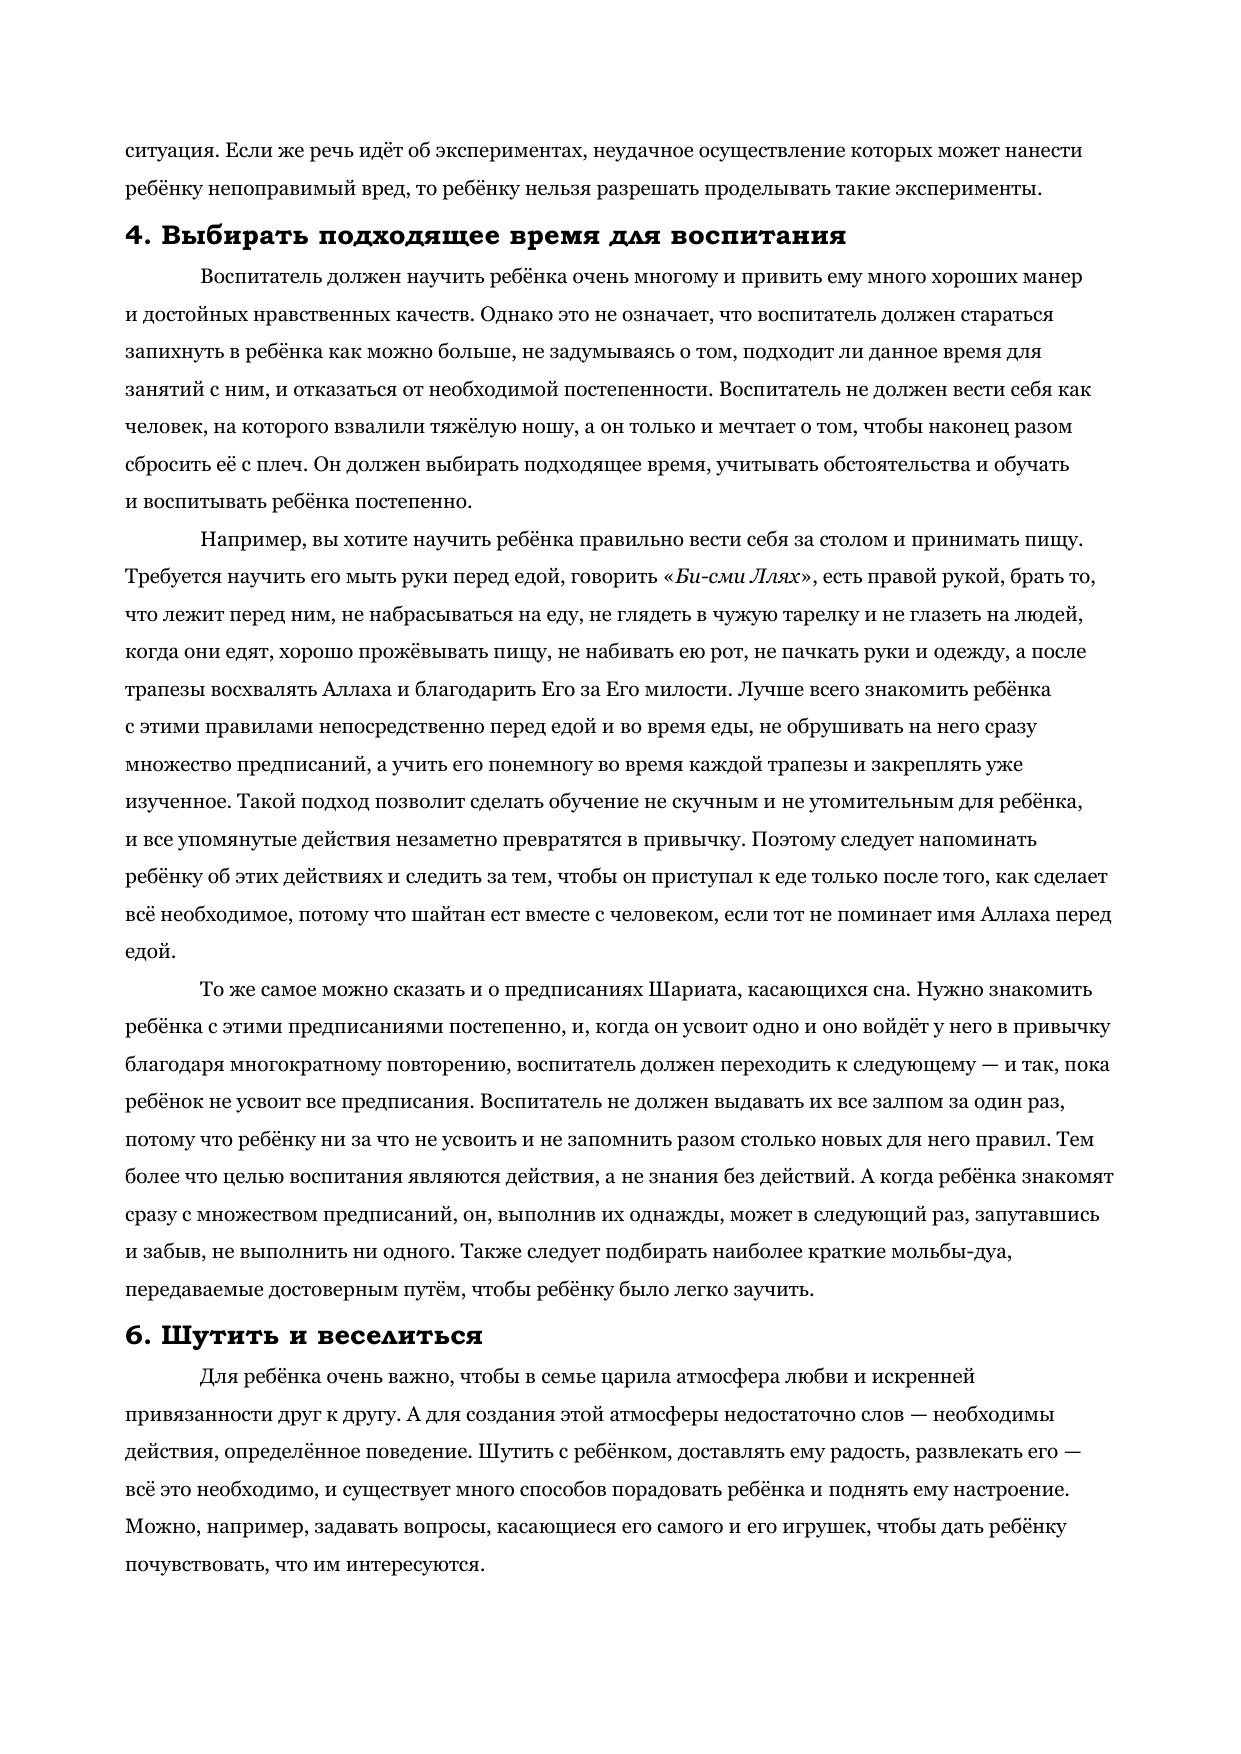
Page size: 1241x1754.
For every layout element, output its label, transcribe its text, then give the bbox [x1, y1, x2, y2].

text Для ребёнка очень важно, чтобы в семье царила атмосфера любви и искренней привязанности друг к другу. А для создания этой атмосферы недостаточно слов — необходимы действия, определённое поведение. Шутить с ребёнком, доставлять ему радость, развлекать его — всё это необходимо, и существует много способов порадовать ребёнка и поднять ему настроение. Можно, например, задавать вопросы, касающиеся его самого и его игрушек, чтобы дать ребёнку почувствовать, что им интересуются. [125, 1351, 1115, 1576]
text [125, 125, 1115, 200]
text Воспитатель должен научить ребёнка очень многому и привить ему много хороших манер и достойных нравственных качеств. Однако это не означает, что воспитатель должен стараться запихнуть в ребёнка как можно больше, не задумываясь о том, подходит ли данное время для занятий с ним, и отказаться от необходимой постепенности. Воспитатель не должен вести себя как человек, на которого взвалили тяжёлую ношу, а он только и мечтает о том, чтобы наконец разом сбросить её с плеч. Он должен выбирать подходящее время, учитывать обстоятельства и обучать и воспитывать ребёнка постепенно. [125, 251, 1115, 513]
text 6. Шутить и веселиться [125, 1319, 1115, 1351]
text Например, вы хотите научить ребёнка правильно вести себя за столом и принимать пищу. Требуется научить его мыть руки перед едой, говорить «Би-сми Ллях», есть правой рукой, брать то, что лежит перед ним, не набрасываться на еду, не глядеть в чужую тарелку и не глазеть на людей, когда они едят, хорошо прожёвывать пищу, не набивать ею рот, не пачкать руки и одежду, а после трапезы восхвалять Аллаха и благодарить Его за Его милости. Лучше всего знакомить ребёнка с этими правилами непосредственно перед едой и во время еды, не обрушивать на него сразу множество предписаний, а учить его понемногу во время каждой трапезы и закреплять уже изученное. Такой подход позволит сделать обучение не скучным и не утомительным для ребёнка, и все упомянутые действия незаметно превратятся в привычку. Поэтому следует напоминать ребёнку об этих действиях и следить за тем, чтобы он приступал к еде только после того, как сделает всё необходимое, потому что шайтан ест вместе с человеком, если тот не поминает имя Аллаха перед едой. [125, 513, 1115, 963]
text 4. Выбирать подходящее время для воспитания [125, 219, 1115, 251]
text То же самое можно сказать и о предписаниях Шариата, касающихся сна. Нужно знакомить ребёнка с этими предписаниями постепенно, и, когда он усвоит одно и оно войдёт у него в привычку благодаря многократному повторению, воспитатель должен переходить к следующему — и так, пока ребёнок не усвоит все предписания. Воспитатель не должен выдавать их все залпом за один раз, потому что ребёнку ни за что не усвоить и не запомнить разом столько новых для него правил. Тем более что целью воспитания являются действия, а не знания без действий. А когда ребёнка знакомят сразу с множеством предписаний, он, выполнив их однажды, может в следующий раз, запутавшись и забыв, не выполнить ни одного. Также следует подбирать наиболее краткие мольбы-дуа, передаваемые достоверным путём, чтобы ребёнку было легко заучить. [125, 963, 1115, 1301]
